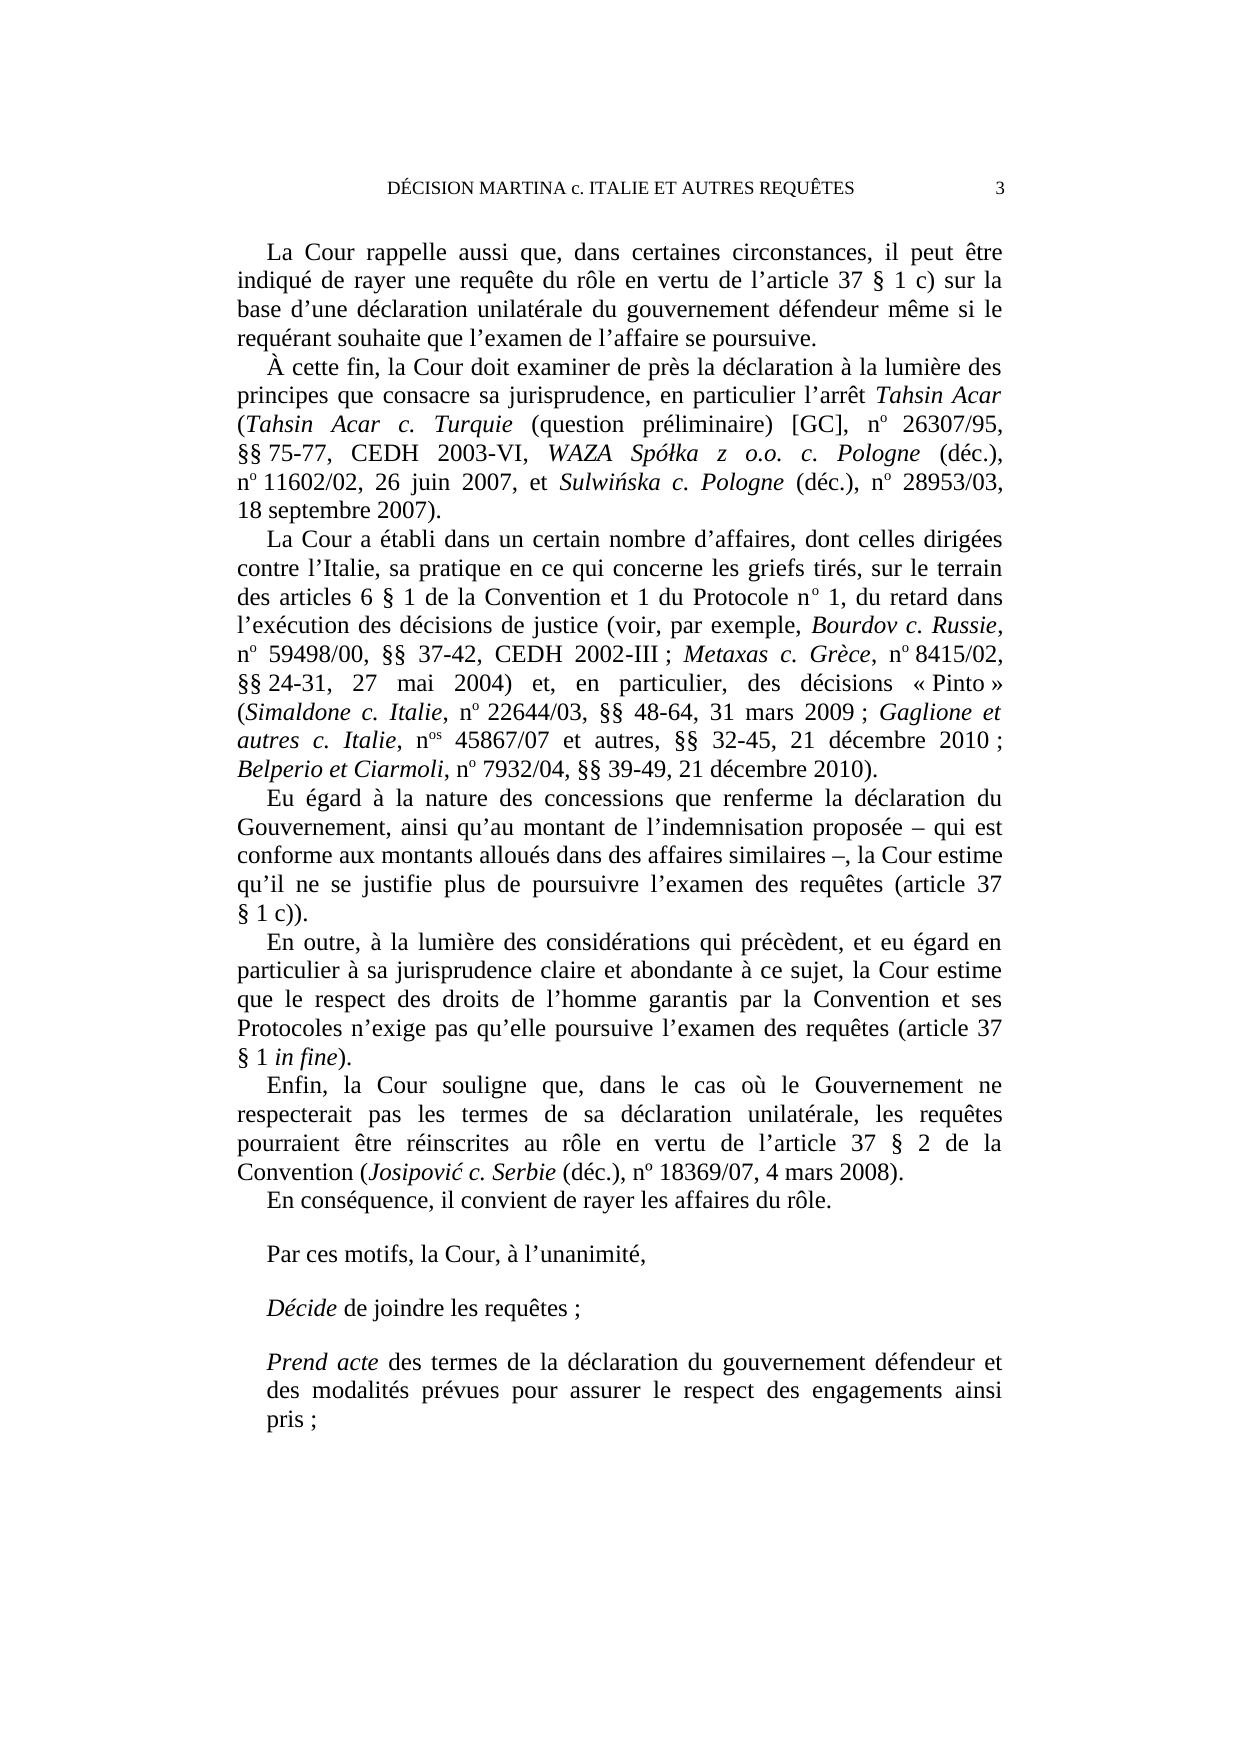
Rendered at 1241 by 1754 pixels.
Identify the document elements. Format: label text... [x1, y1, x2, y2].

text En conséquence, il convient de rayer les affaires du rôle. [237, 1186, 1003, 1214]
text La Cour a établi dans un certain nombre d’affaires, dont celles dirigées contre l’Italie, sa pratique en ce qui concerne les griefs tirés, sur le terrain des articles 6 § 1 de la Convention et 1 du Protocole no 1, du retard dans l’exécution des décisions de justice (voir, par exemple, Bourdov c. Russie, no 59498/00, §§ 37-42, CEDH 2002-III ; Metaxas c. Grèce, no 8415/02, §§ 24-31, 27 mai 2004) et, en particulier, des décisions « Pinto » (Simaldone c. Italie, no 22644/03, §§ 48-64, 31 mars 2009 ; Gaglione et autres c. Italie, nos 45867/07 et autres, §§ 32-45, 21 décembre 2010 ; Belperio et Ciarmoli, no 7932/04, §§ 39-49, 21 décembre 2010). [237, 524, 1003, 783]
text En outre, à la lumière des considérations qui précèdent, et eu égard en particulier à sa jurisprudence claire et abondante à ce sujet, la Cour estime que le respect des droits de l’homme garantis par la Convention et ses Protocoles n’exige pas qu’elle poursuive l’examen des requêtes (article 37 § 1 in fine). [237, 927, 1003, 1071]
list Prend acte des termes de la déclaration du gouvernement défendeur et des modalités prévues pour assurer le respect des engagements ainsi pris ; [266, 1347, 1003, 1433]
text Eu égard à la nature des concessions que renferme la déclaration du Gouvernement, ainsi qu’au montant de l’indemnisation proposée – qui est conforme aux montants alloués dans des affaires similaires –, la Cour estime qu’il ne se justifie plus de poursuivre l’examen des requêtes (article 37 § 1 c)). [237, 783, 1003, 927]
text La Cour rappelle aussi que, dans certaines circonstances, il peut être indiqué de rayer une requête du rôle en vertu de l’article 37 § 1 c) sur la base d’une déclaration unilatérale du gouvernement défendeur même si le requérant souhaite que l’examen de l’affaire se poursuive. [237, 237, 1003, 352]
list Décide de joindre les requêtes ; [266, 1293, 1003, 1322]
text Par ces motifs, la Cour, à l’unanimité, [237, 1239, 1003, 1268]
text Enfin, la Cour souligne que, dans le cas où le Gouvernement ne respecterait pas les termes de sa déclaration unilatérale, les requêtes pourraient être réinscrites au rôle en vertu de l’article 37 § 2 de la Convention (Josipović c. Serbie (déc.), nº 18369/07, 4 mars 2008). [237, 1071, 1003, 1186]
text À cette fin, la Cour doit examiner de près la déclaration à la lumière des principes que consacre sa jurisprudence, en particulier l’arrêt Tahsin Acar (Tahsin Acar c. Turquie (question préliminaire) [GC], no 26307/95, §§ 75-77, CEDH 2003-VI, WAZA Spółka z o.o. c. Pologne (déc.), no 11602/02, 26 juin 2007, et Sulwińska c. Pologne (déc.), no 28953/03, 18 septembre 2007). [237, 352, 1003, 524]
